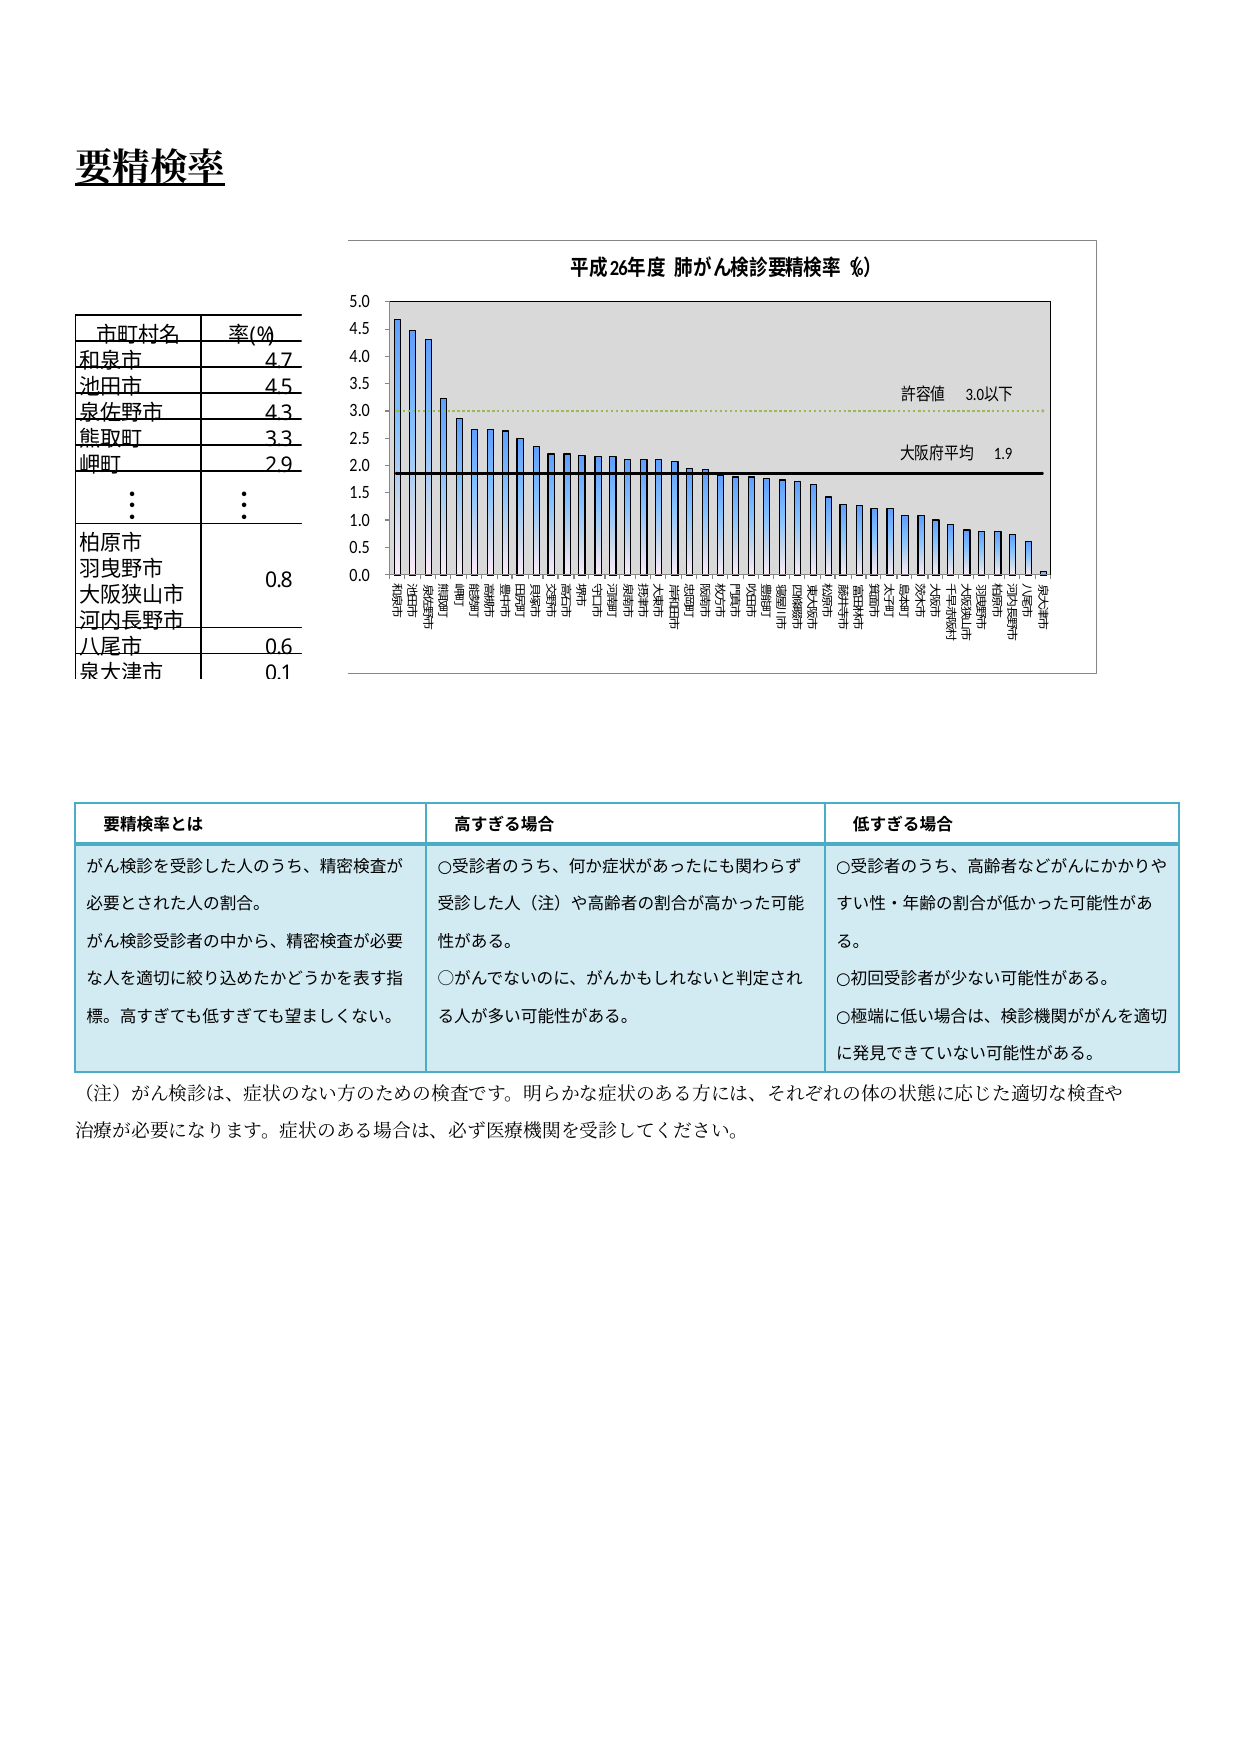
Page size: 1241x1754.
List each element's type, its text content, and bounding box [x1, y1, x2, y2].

table_cell がん検診を受診した人のうち、精密検査が必要とされた人の割合。 がん検診受診者の中から、精密検査が必要な人を適切に絞り込めたかどうかを表す指標。高すぎても低すぎても望ましくない。 [76, 846, 425, 1071]
table_header 要精検率とは [76, 804, 425, 842]
table_header 高すぎる場合 [427, 804, 824, 842]
table_cell ○受診者のうち、高齢者などがんにかかりやすい性・年齢の割合が低かった可能性がある。 ○初回受診者が少ない可能性がある。 ○極端に低い場合は、検診機関ががんを適切に発見できていない可能性がある。 [826, 846, 1178, 1071]
text 治療が必要になります。症状のある場合は、必ず医療機関を受診してください。 [75, 1111, 1165, 1148]
table_header 低すぎる場合 [826, 804, 1178, 842]
table_cell ○受診者のうち、何か症状があったにも関わらず受診した人（注）や高齢者の割合が高かった可能性がある。 ○がんでないのに、がんかもしれないと判定される人が多い可能性がある。 [427, 846, 824, 1071]
text 要精検率 [75, 127, 1165, 202]
text （注）がん検診は、症状のない方のための検査です。明らかな症状のある方には、それぞれの体の状態に応じた適切な検査や [75, 1073, 1165, 1111]
